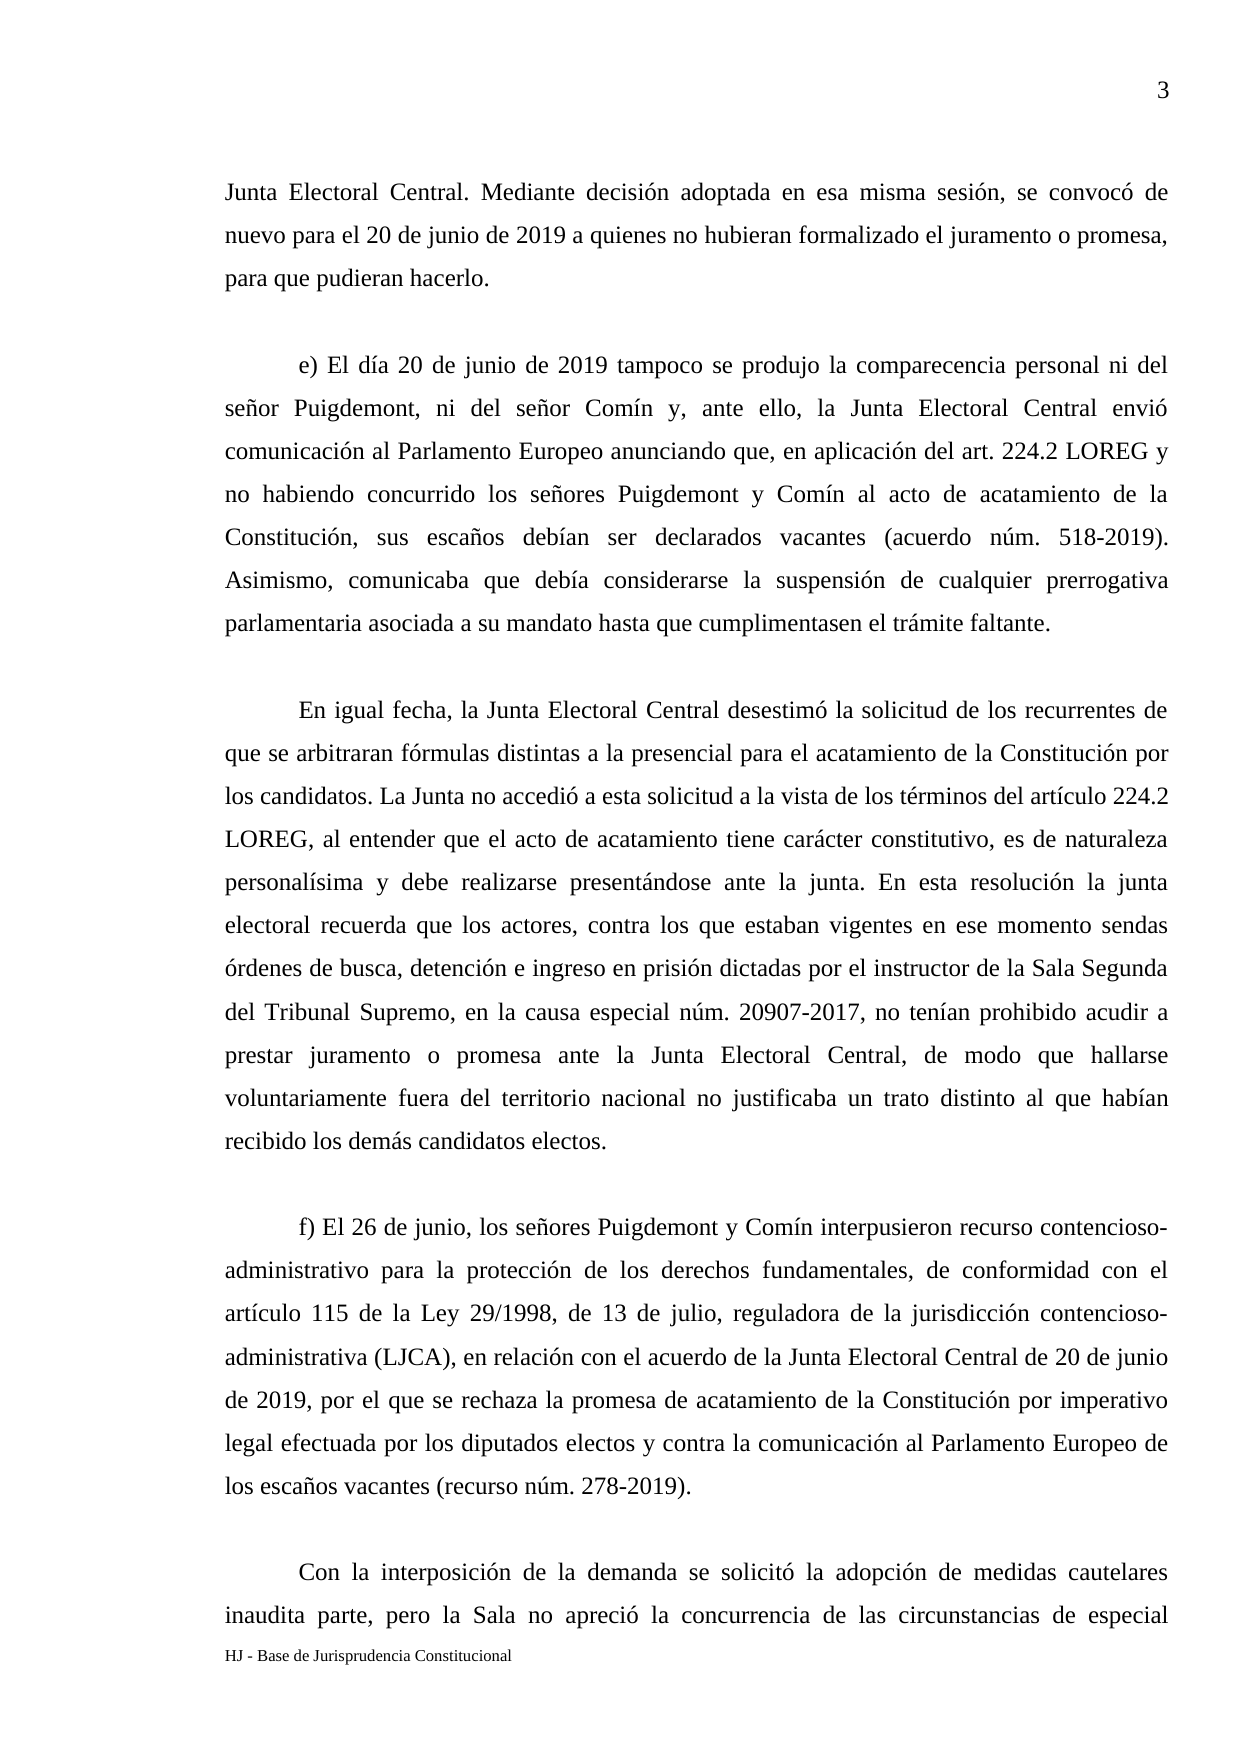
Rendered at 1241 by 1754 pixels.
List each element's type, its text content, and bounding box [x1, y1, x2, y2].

text f) El 26 de junio, los señores Puigdemont y Comín interpusieron recurso contencioso-administrativo para la protección de los derechos fundamentales, de conformidad con el artículo 115 de la Ley 29/1998, de 13 de julio, reguladora de la jurisdicción contencioso-administrativa (LJCA), en relación con el acuerdo de la Junta Electoral Central de 20 de junio de 2019, por el que se rechaza la promesa de acatamiento de la Constitución por imperativo legal efectuada por los diputados electos y contra la comunicación al Parlamento Europeo de los escaños vacantes (recurso núm. 278-2019). [224, 1212, 1169, 1500]
text En igual fecha, la Junta Electoral Central desestimó la solicitud de los recurrentes de que se arbitraran fórmulas distintas a la presencial para el acatamiento de la Constitución por los candidatos. La Junta no accedió a esta solicitud a la vista de los términos del artículo 224.2 LOREG, al entender que el acto de acatamiento tiene carácter constitutivo, es de naturaleza personalísima y debe realizarse presentándose ante la junta. En esta resolución la junta electoral recuerda que los actores, contra los que estaban vigentes en ese momento sendas órdenes de busca, detención e ingreso en prisión dictadas por el instructor de la Sala Segunda del Tribunal Supremo, en la causa especial núm. 20907-2017, no tenían prohibido acudir a prestar juramento o promesa ante la Junta Electoral Central, de modo que hallarse voluntariamente fuera del territorio nacional no justificaba un trato distinto al que habían recibido los demás candidatos electos. [224, 695, 1169, 1155]
text e) El día 20 de junio de 2019 tampoco se produjo la comparecencia personal ni del señor Puigdemont, ni del señor Comín y, ante ello, la Junta Electoral Central envió comunicación al Parlamento Europeo anunciando que, en aplicación del art. 224.2 LOREG y no habiendo concurrido los señores Puigdemont y Comín al acto de acatamiento de la Constitución, sus escaños debían ser declarados vacantes (acuerdo núm. 518-2019). Asimismo, comunicaba que debía considerarse la suspensión de cualquier prerrogativa parlamentaria asociada a su mandato hasta que cumplimentasen el trámite faltante. [224, 350, 1169, 637]
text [224, 1557, 1169, 1629]
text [224, 177, 1169, 292]
